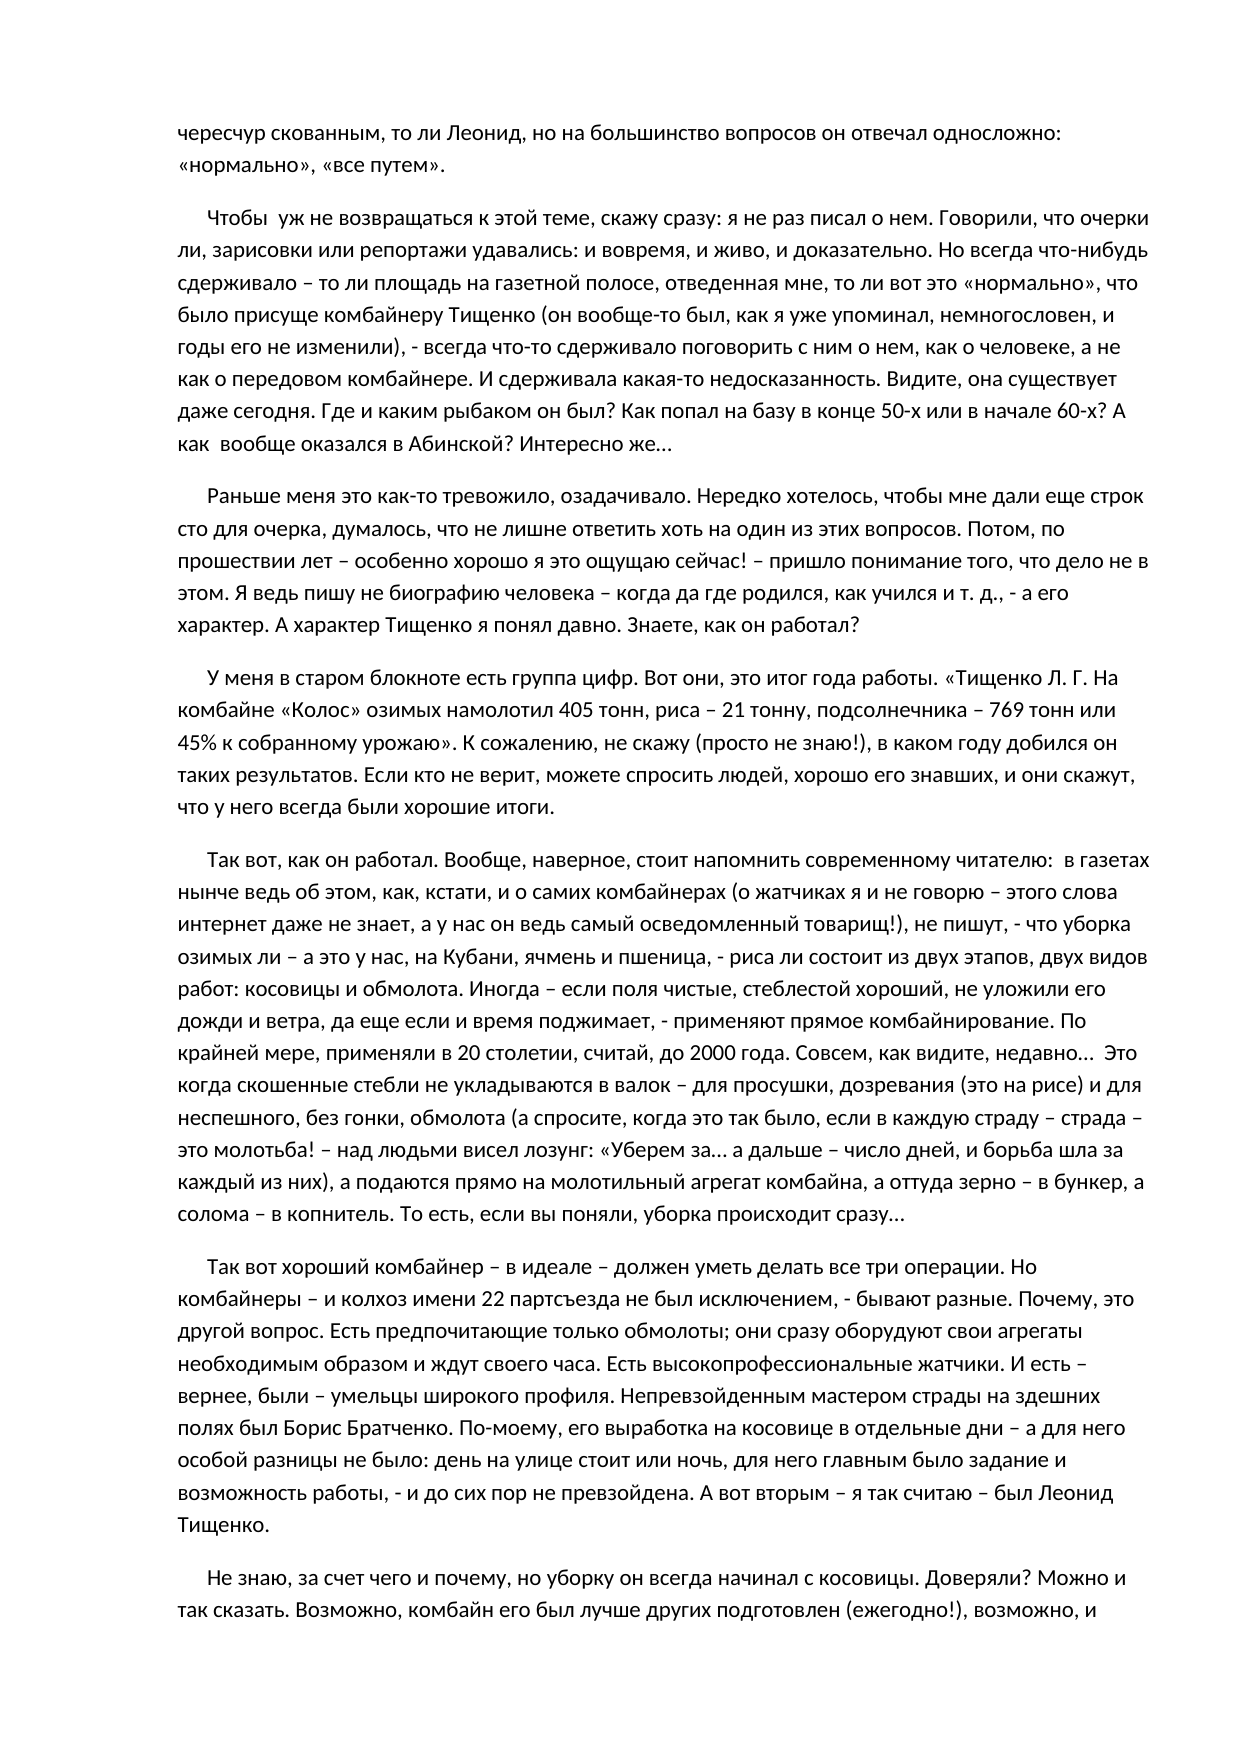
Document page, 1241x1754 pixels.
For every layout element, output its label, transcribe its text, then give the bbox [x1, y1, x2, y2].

text Чтобы уж не возвращаться к этой теме, скажу сразу: я не раз писал о нем. Говорили, что очерки ли, зарисовки или репортажи удавались: и вовремя, и живо, и доказательно. Но всегда что-нибудь сдерживало – то ли площадь на газетной полосе, отведенная мне, то ли вот это «нормально», что было присуще комбайнеру Тищенко (он вообще-то был, как я уже упоминал, немногословен, и годы его не изменили), - всегда что-то сдерживало поговорить с ним о нем, как о человеке, а не как о передовом комбайнере. И сдерживала какая-то недосказанность. Видите, она существует даже сегодня. Где и каким рыбаком он был? Как попал на базу в конце 50-х или в начале 60-х? А как вообще оказался в Абинской? Интересно же… [177, 203, 1152, 457]
text Раньше меня это как-то тревожило, озадачивало. Нередко хотелось, чтобы мне дали еще строк сто для очерка, думалось, что не лишне ответить хоть на один из этих вопросов. Потом, по прошествии лет – особенно хорошо я это ощущаю сейчас! – пришло понимание того, что дело не в этом. Я ведь пишу не биографию человека – когда да где родился, как учился и т. д., - а его характер. А характер Тищенко я понял давно. Знаете, как он работал? [177, 482, 1152, 638]
text У меня в старом блокноте есть группа цифр. Вот они, это итог года работы. «Тищенко Л. Г. На комбайне «Колос» озимых намолотил 405 тонн, риса – 21 тонну, подсолнечника – 769 тонн или 45% к собранному урожаю». К сожалению, не скажу (просто не знаю!), в каком году добился он таких результатов. Если кто не верит, можете спросить людей, хорошо его знавших, и они скажут, что у него всегда были хорошие итоги. [177, 663, 1152, 820]
text Так вот, как он работал. Вообще, наверное, стоит напомнить современному читателю: в газетах нынче ведь об этом, как, кстати, и о самих комбайнерах (о жатчиках я и не говорю – этого слова интернет даже не знает, а у нас он ведь самый осведомленный товарищ!), не пишут, - что уборка озимых ли – а это у нас, на Кубани, ячмень и пшеница, - риса ли состоит из двух этапов, двух видов работ: косовицы и обмолота. Иногда – если поля чистые, стеблестой хороший, не уложили его дожди и ветра, да еще если и время поджимает, - применяют прямое комбайнирование. По крайней мере, применяли в 20 столетии, считай, до 2000 года. Совсем, как видите, недавно… Это когда скошенные стебли не укладываются в валок – для просушки, дозревания (это на рисе) и для неспешного, без гонки, обмолота (а спросите, когда это так было, если в каждую страду – страда – это молотьба! – над людьми висел лозунг: «Уберем за… а дальше – число дней, и борьба шла за каждый из них), а подаются прямо на молотильный агрегат комбайна, а оттуда зерно – в бункер, а солома – в копнитель. То есть, если вы поняли, уборка происходит сразу… [177, 845, 1152, 1227]
text Так вот хороший комбайнер – в идеале – должен уметь делать все три операции. Но комбайнеры – и колхоз имени 22 партсъезда не был исключением, - бывают разные. Почему, это другой вопрос. Есть предпочитающие только обмолоты; они сразу оборудуют свои агрегаты необходимым образом и ждут своего часа. Есть высокопрофессиональные жатчики. И есть – вернее, были – умельцы широкого профиля. Непревзойденным мастером страды на здешних полях был Борис Братченко. По-моему, его выработка на косовице в отдельные дни – а для него особой разницы не было: день на улице стоит или ночь, для него главным было задание и возможность работы, - и до сих пор не превзойдена. А вот вторым – я так считаю – был Леонид Тищенко. [177, 1252, 1152, 1538]
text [177, 1563, 1152, 1623]
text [177, 118, 1152, 178]
